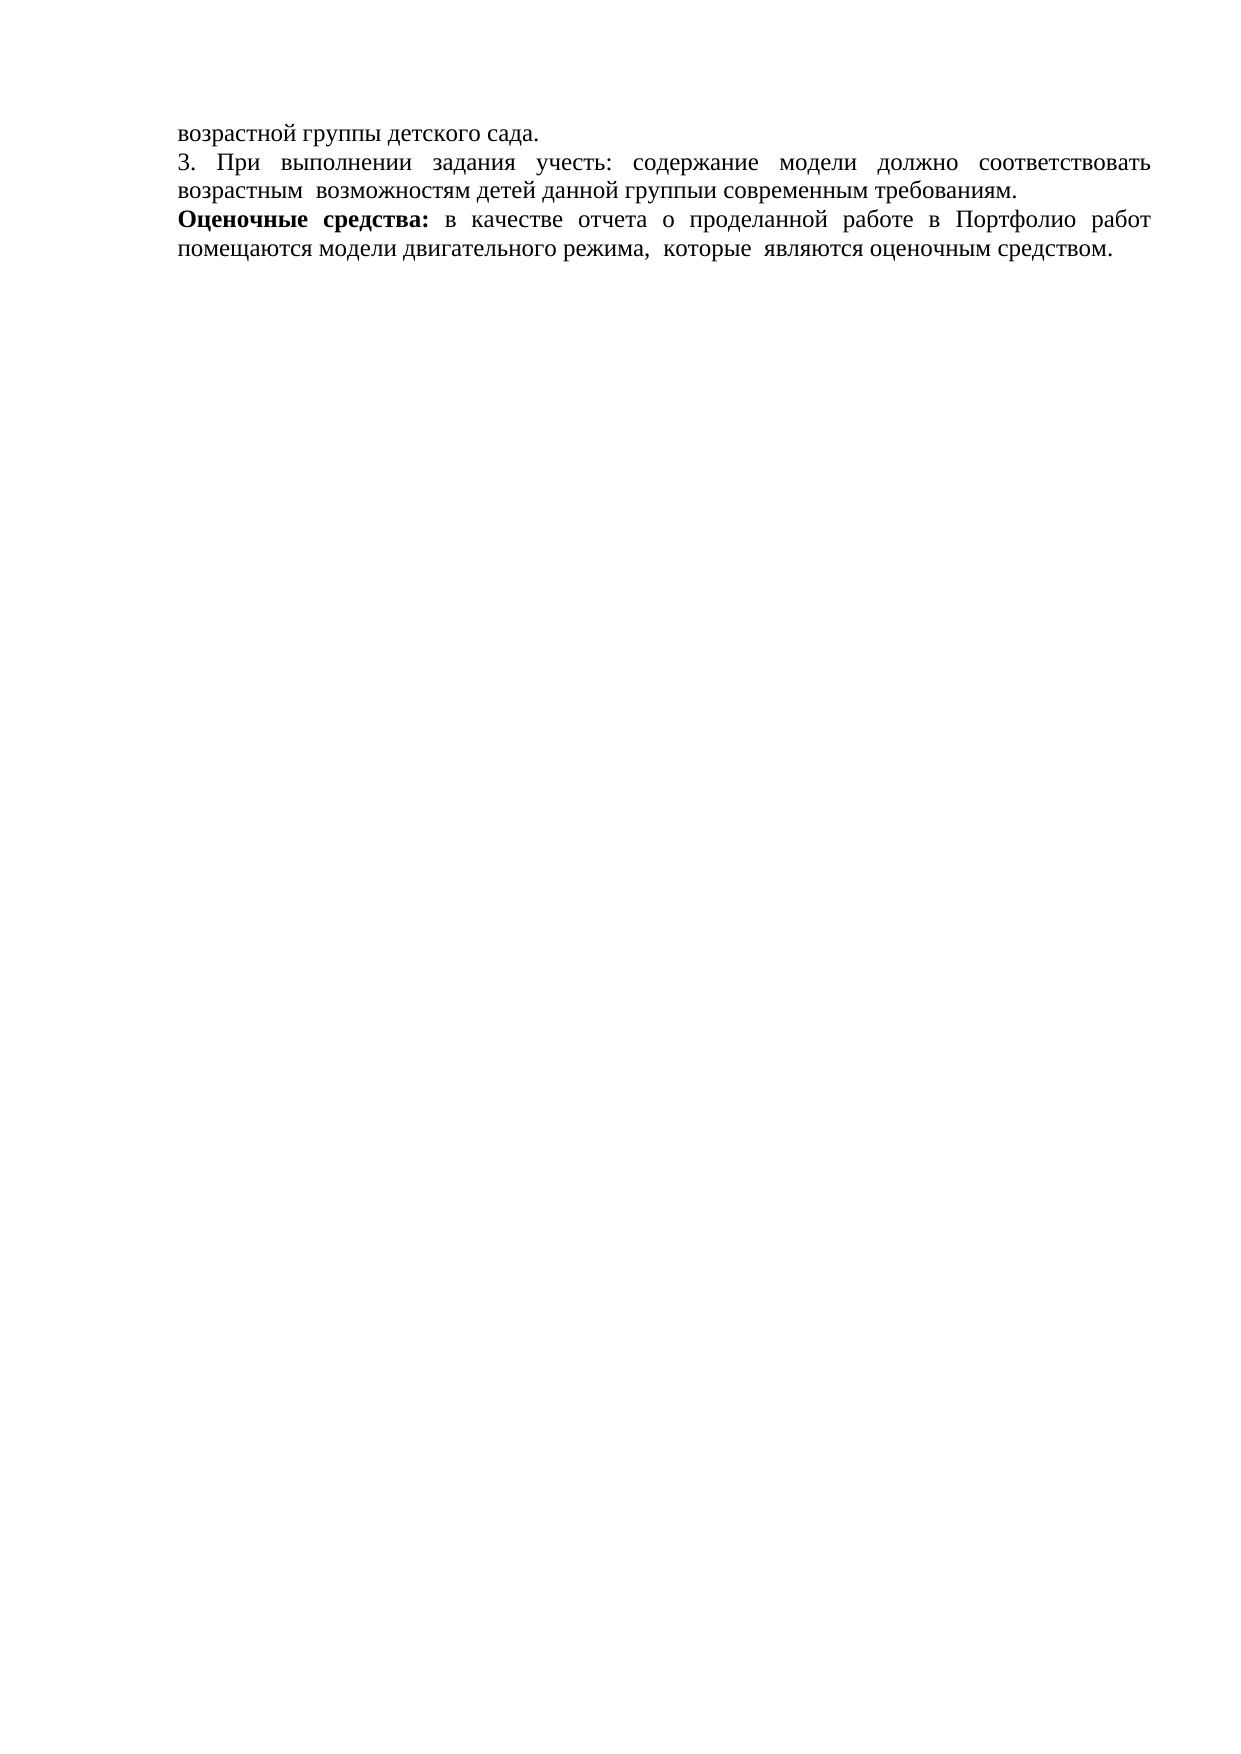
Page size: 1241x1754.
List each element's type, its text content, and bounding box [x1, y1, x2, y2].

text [177, 118, 1152, 147]
text 3. При выполнении задания учесть: содержание модели должно соответствовать возрастным возможностям детей данной группыи современным требованиям. [177, 147, 1152, 204]
text Оценочные средства: в качестве отчета о проделанной работе в Портфолио работ помещаются модели двигательного режима, которые являются оценочным средством. [177, 204, 1152, 262]
